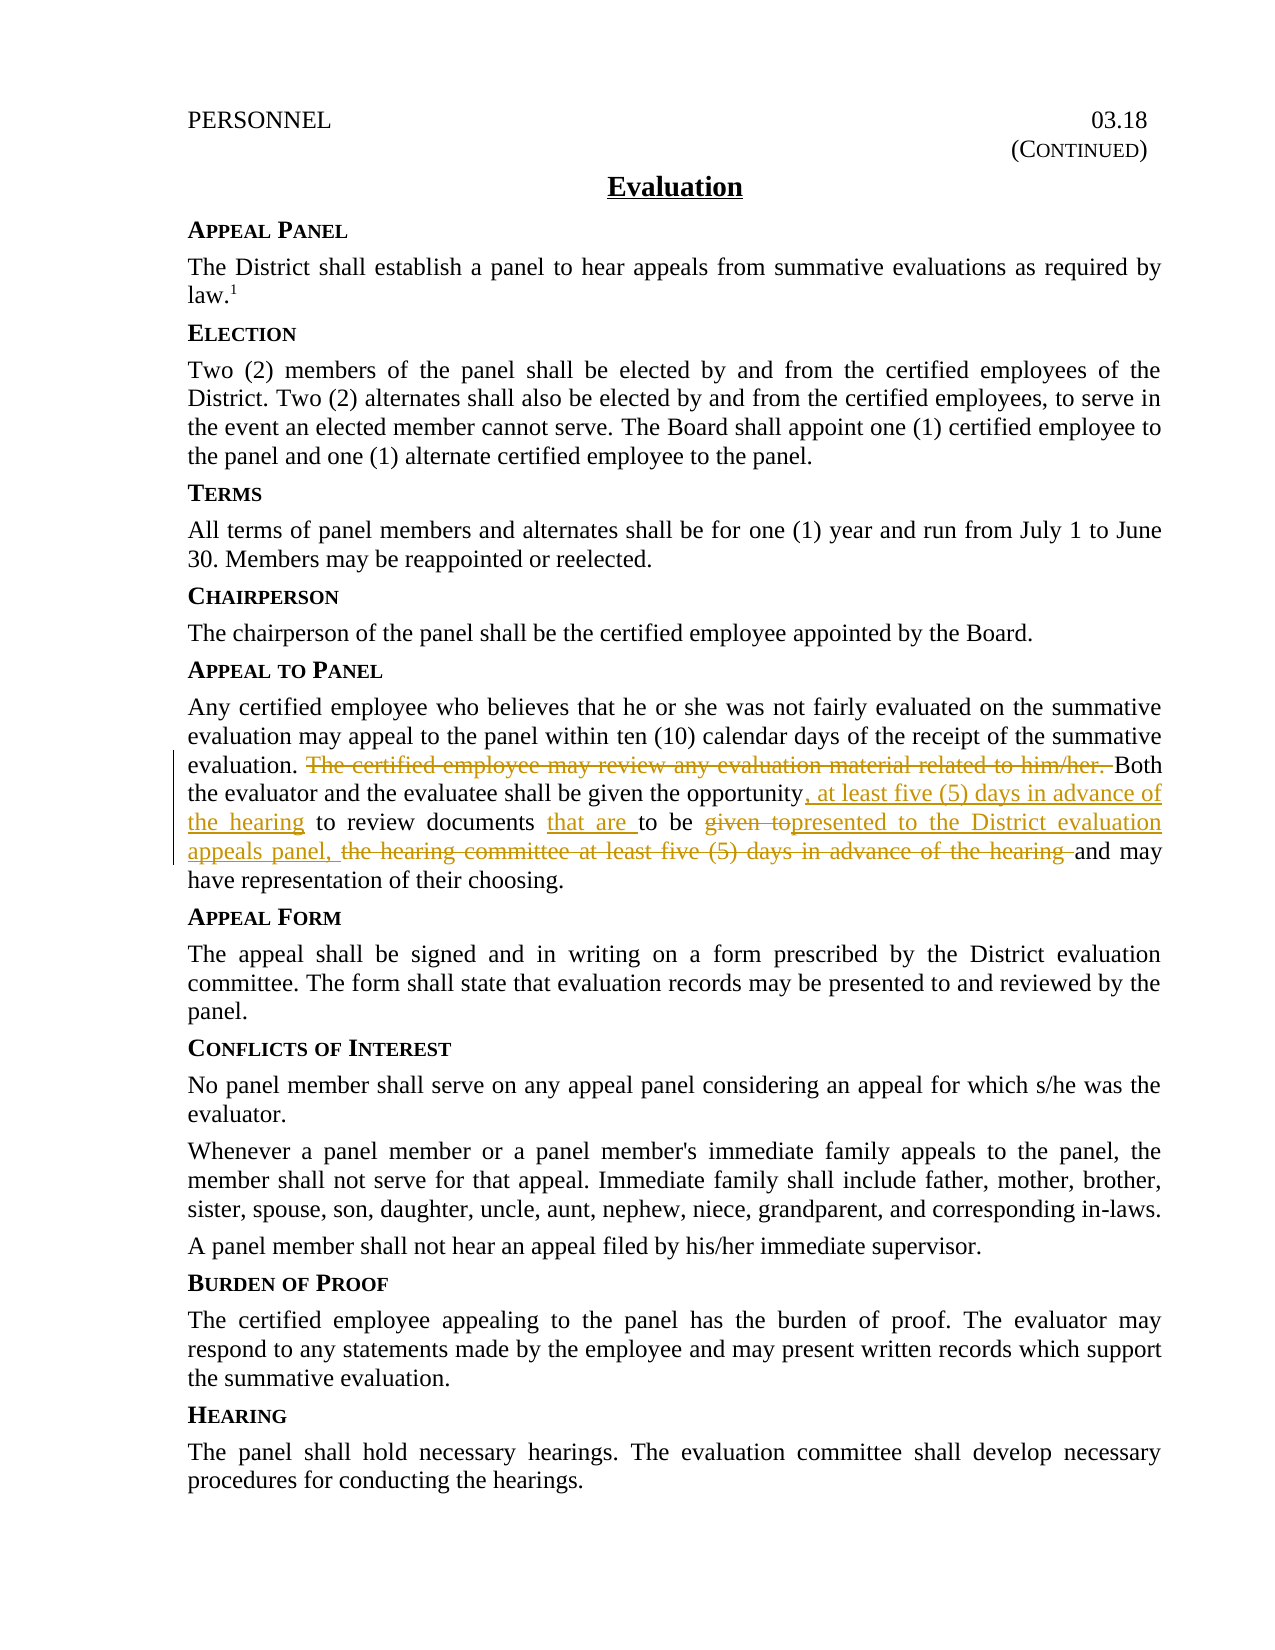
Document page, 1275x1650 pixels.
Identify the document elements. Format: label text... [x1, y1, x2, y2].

text Two (2) members of the panel shall be elected by and from the certified employees of the District. Two (2) alternates shall also be elected by and from the certified employees, to serve in the event an elected member cannot serve. The Board shall appoint one (1) certified employee to the panel and one (1) alternate certified employee to the panel. [187, 355, 1162, 470]
text Whenever a panel member or a panel member's immediate family appeals to the panel, the member shall not serve for that appeal. Immediate family shall include father, mother, brother, sister, spouse, son, daughter, uncle, aunt, nephew, niece, grandparent, and corresponding in-laws. [187, 1136, 1162, 1223]
subtitle Conflicts of Interest [187, 1033, 1162, 1062]
subtitle (Continued) [187, 134, 1162, 162]
text The District shall establish a panel to hear appeals from summative evaluations as required by law.1 [187, 252, 1162, 309]
text The appeal shall be signed and in writing on a form prescribed by the District evaluation committee. The form shall state that evaluation records may be presented to and reviewed by the panel. [187, 939, 1162, 1025]
subtitle Appeal Form [187, 902, 1162, 931]
text No panel member shall serve on any appeal panel considering an appeal for which s/he was the evaluator. [187, 1071, 1162, 1128]
subtitle Hearing [187, 1400, 1162, 1428]
subtitle Burden of Proof [187, 1268, 1162, 1297]
text The certified employee appealing to the panel has the burden of proof. The evaluator may respond to any statements made by the employee and may present written records which support the summative evaluation. [187, 1305, 1162, 1391]
subtitle Terms [187, 478, 1162, 507]
title Evaluation [187, 169, 1162, 202]
text All terms of panel members and alternates shall be for one (1) year and run from July 1 to June 30. Members may be reappointed or reelected. [187, 515, 1162, 573]
text The chairperson of the panel shall be the certified employee appointed by the Board. [187, 618, 1162, 647]
subtitle Appeal to Panel [187, 655, 1162, 684]
text The panel shall hold necessary hearings. The evaluation committee shall develop necessary procedures for conducting the hearings. [187, 1437, 1162, 1494]
subtitle Election [187, 318, 1162, 346]
subtitle Chairperson [187, 581, 1162, 610]
text A panel member shall not hear an appeal filed by his/her immediate supervisor. [187, 1231, 1162, 1260]
subtitle Appeal Panel [187, 215, 1162, 243]
subtitle PERSONNEL DO03.18 [187, 105, 1162, 134]
text Any certified employee who believes that he or she was not fairly evaluated on the summative evaluation may appeal to the panel within ten (10) calendar days of the receipt of the summative evaluation. Both the evaluator and the evaluatee shall be given the opportunity to review documents to be and may have representation of their choosing. [187, 692, 1162, 893]
